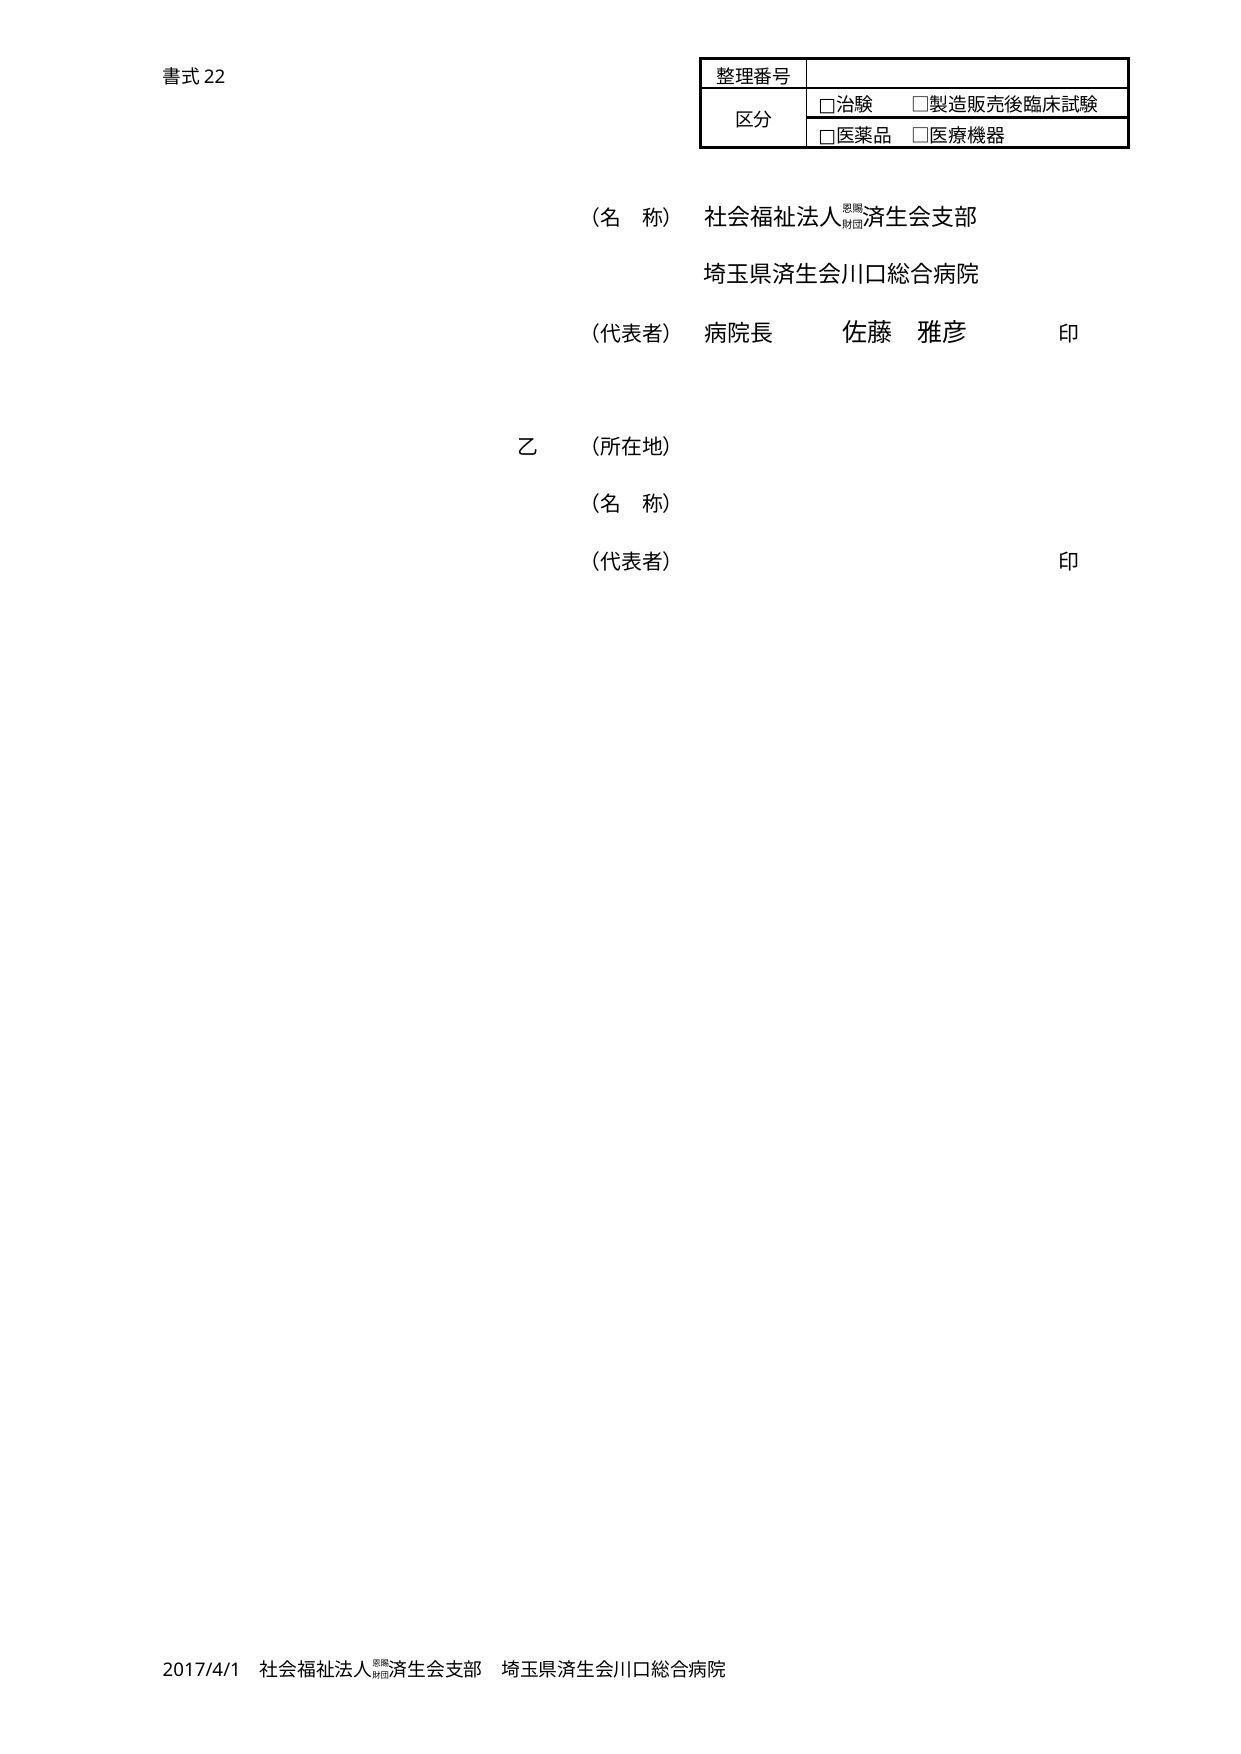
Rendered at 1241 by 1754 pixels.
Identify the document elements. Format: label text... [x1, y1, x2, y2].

text （名 称） [517, 474, 1130, 531]
text （名 称） 社会福祉法人済生会支部 [517, 186, 1130, 244]
text （代表者） 印 [517, 531, 1130, 589]
text （代表者） 病院長 佐藤 雅彦 印 [517, 301, 1130, 359]
text 乙 （所在地） [517, 416, 1130, 474]
text 埼玉県済生会川口総合病院 [268, 244, 1130, 301]
